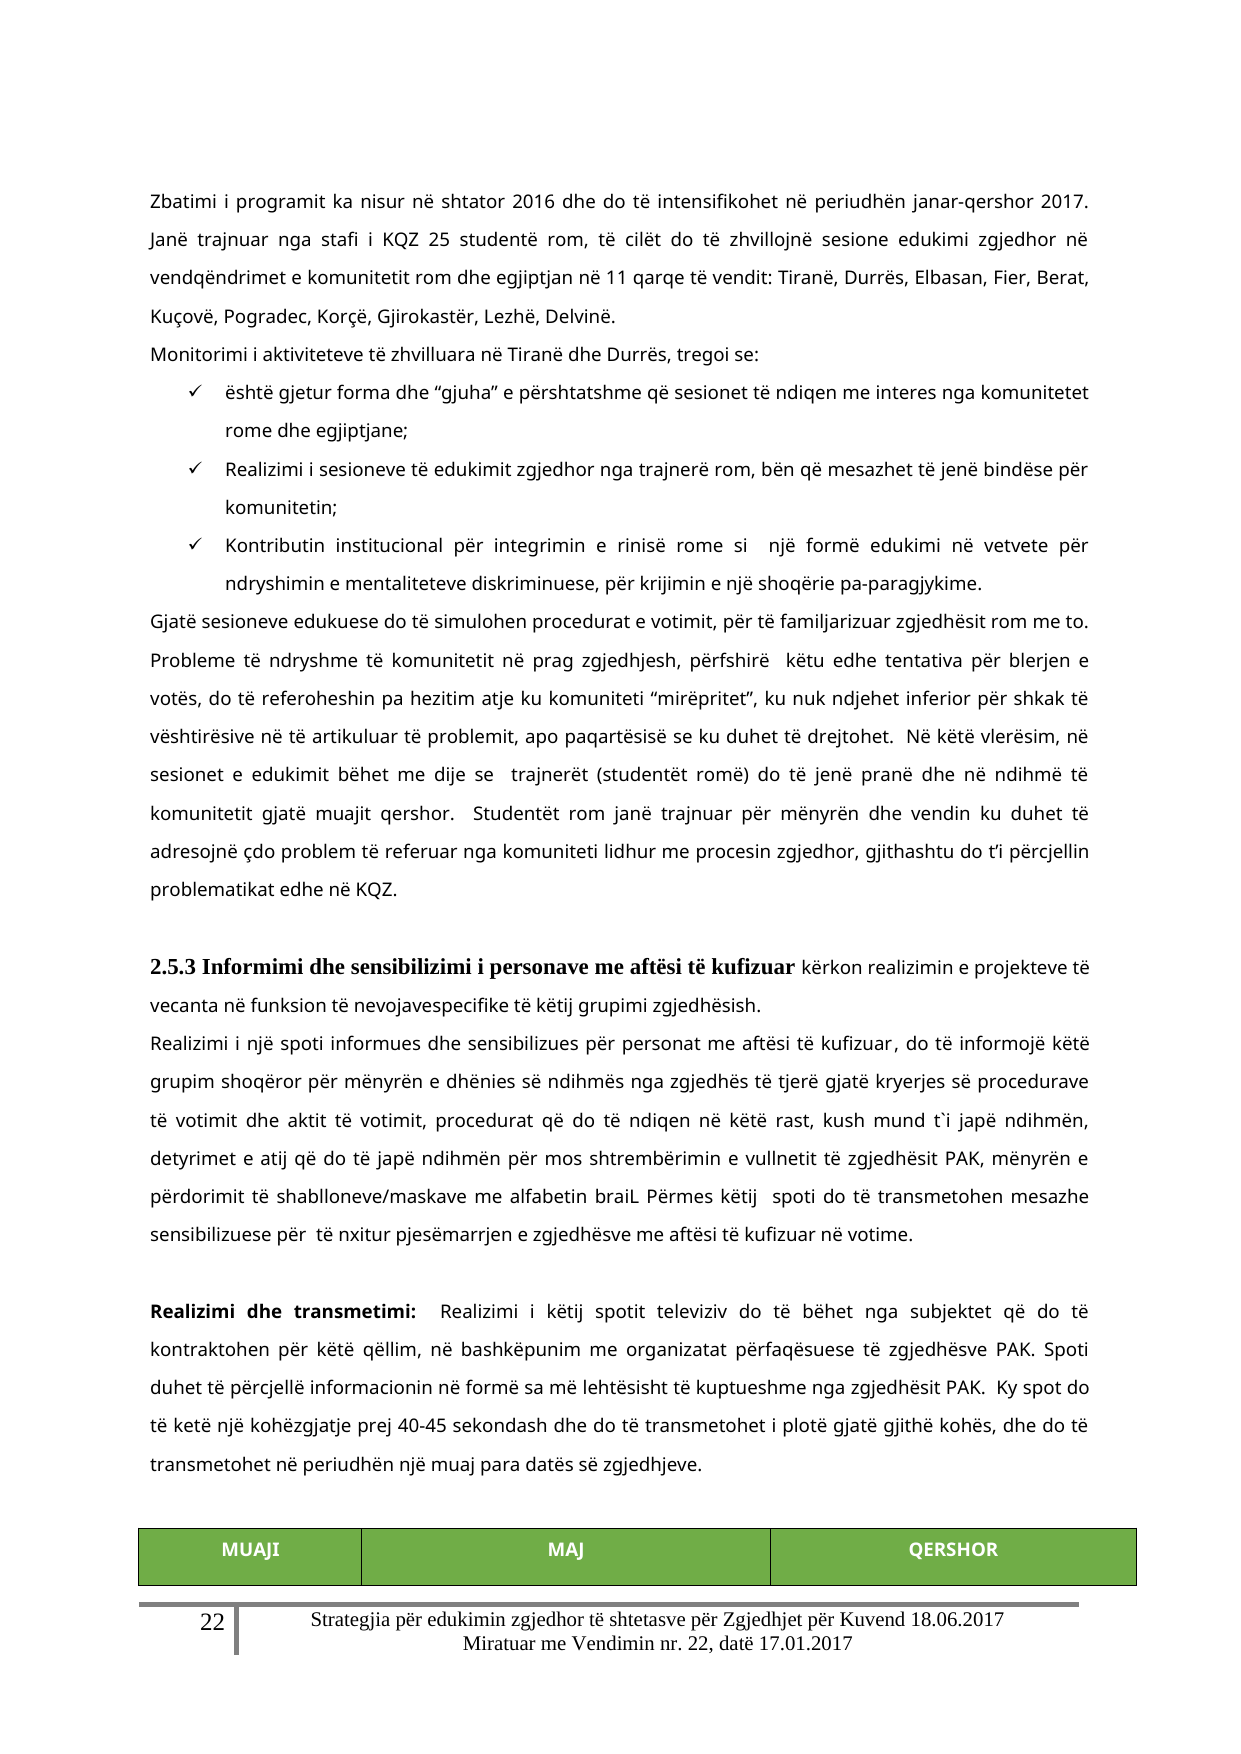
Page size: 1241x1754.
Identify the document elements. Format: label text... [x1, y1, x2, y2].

text Gjatë sesioneve edukuese do të simulohen procedurat e votimit, për të familjarizuar zgjedhësit rom me to. Probleme të ndryshme të komunitetit në prag zgjedhjesh, përfshirë këtu edhe tentativa për blerjen e votës, do të referoheshin pa hezitim atje ku komuniteti “mirëpritet”, ku nuk ndjehet inferior për shkak të vështirësive në të artikuluar të problemit, apo paqartësisë se ku duhet të drejtohet. Në këtë vlerësim, në sesionet e edukimit bëhet me dije se trajnerët (studentët romë) do të jenë pranë dhe në ndihmë të komunitetit gjatë muajit qershor. Studentët rom janë trajnuar për mënyrën dhe vendin ku duhet të adresojnë çdo problem të referuar nga komuniteti lidhur me procesin zgjedhor, gjithashtu do t’i përcjellin problematikat edhe në KQZ. [150, 609, 1090, 902]
text Realizimi dhe transmetimi: Realizimi i këtij spotit televiziv do të bëhet nga subjektet që do të kontraktohen për këtë qëllim, në bashkëpunim me organizatat përfaqësuese të zgjedhësve PAK. Spoti duhet të përcjellë informacionin në formë sa më lehtësisht të kuptueshme nga zgjedhësit PAK. Ky spot do të ketë një kohëzgjatje prej 40-45 sekondash dhe do të transmetohet i plotë gjatë gjithë kohës, dhe do të transmetohet në periudhën një muaj para datës së zgjedhjeve. [150, 1298, 1090, 1477]
text 2.5.3 Informimi dhe sensibilizimi i personave me aftësi të kufizuar kërkon realizimin e projekteve të vecanta në funksion të nevojavespecifike të këtij grupimi zgjedhësish. [150, 953, 1090, 1018]
text Realizimi i një spoti informues dhe sensibilizues për personat me aftësi të kufizuar, do të informojë këtë grupim shoqëror për mënyrën e dhënies së ndihmës nga zgjedhës të tjerë gjatë kryerjes së procedurave të votimit dhe aktit të votimit, procedurat që do të ndiqen në këtë rast, kush mund t`i japë ndihmën, detyrimet e atij që do të japë ndihmën për mos shtrembërimin e vullnetit të zgjedhësit PAK, mënyrën e përdorimit të shablloneve/maskave me alfabetin braiL Përmes këtij spoti do të transmetohen mesazhe sensibilizuese për të nxitur pjesëmarrjen e zgjedhësve me aftësi të kufizuar në votime. [150, 1031, 1090, 1247]
list Realizimi i sesioneve të edukimit zgjedhor nga trajnerë rom, bën që mesazhet të jenë bindëse për komunitetin; [187, 456, 1090, 519]
table_header QERSHOR [771, 1529, 1136, 1585]
text Monitorimi i aktiviteteve të zhvilluara në Tiranë dhe Durrës, tregoi se: [150, 341, 1090, 367]
list Kontributin institucional për integrimin e rinisë rome si një formë edukimi në vetvete për ndryshimin e mentaliteteve diskriminuese, për krijimin e një shoqërie pa-paragjykime. [187, 532, 1090, 596]
text Zbatimi i programit ka nisur në shtator 2016 dhe do të intensifikohet në periudhën janar-qershor 2017. Janë trajnuar nga stafi i KQZ 25 studentë rom, të cilët do të zhvillojnë sesione edukimi zgjedhor në vendqëndrimet e komunitetit rom dhe egjiptjan në 11 qarqe të vendit: Tiranë, Durrës, Elbasan, Fier, Berat, Kuçovë, Pogradec, Korçë, Gjirokastër, Lezhë, Delvinë. [150, 188, 1090, 328]
list është gjetur forma dhe “gjuha” e përshtatshme që sesionet të ndiqen me interes nga komunitetet rome dhe egjiptjane; [187, 379, 1090, 443]
table_header MAJ [362, 1529, 770, 1585]
table_header MUAJI [139, 1529, 361, 1585]
